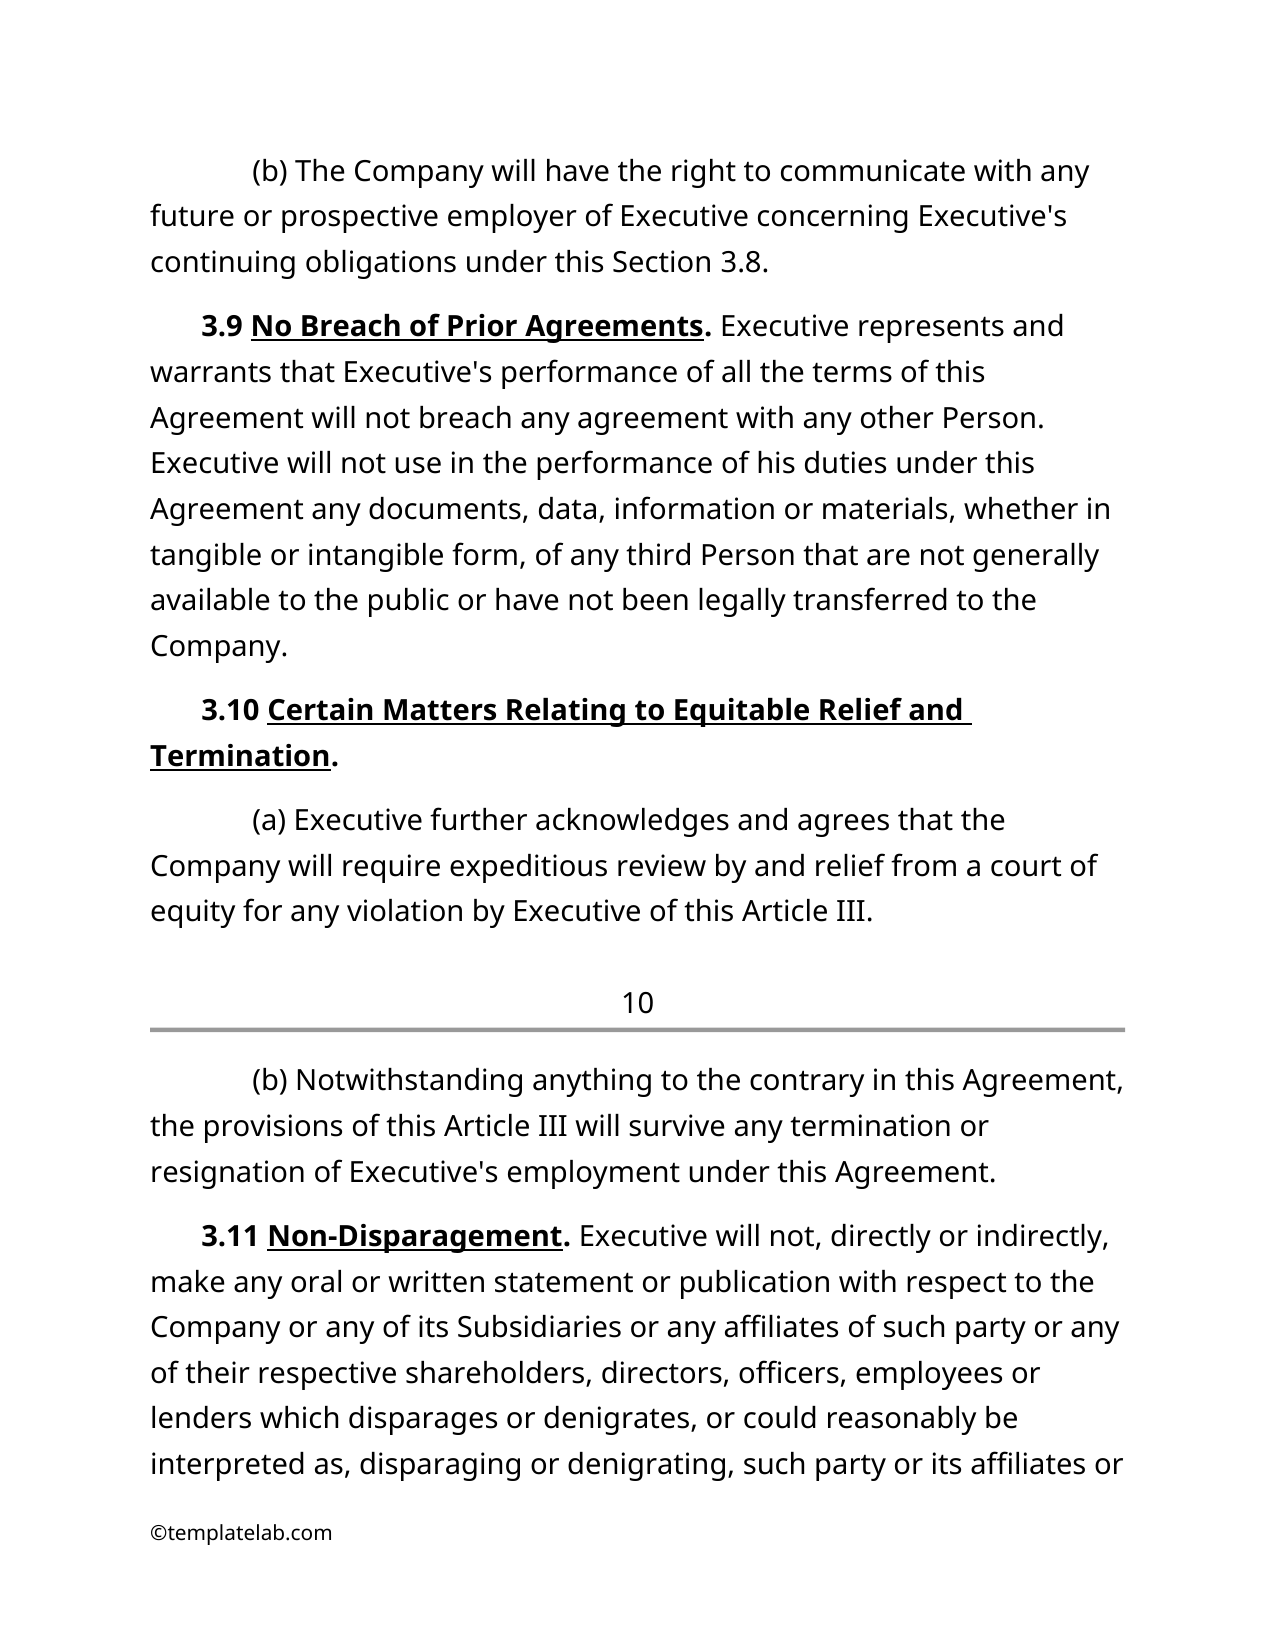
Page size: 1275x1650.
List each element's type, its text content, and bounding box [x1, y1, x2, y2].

text (a) Executive further acknowledges and agrees that the Company will require expeditious review by and relief from a court of equity for any violation by Executive of this Article III. [150, 799, 1125, 930]
text (b) Notwithstanding anything to the contrary in this Agreement, the provisions of this Article III will survive any termination or resignation of Executive's employment under this Agreement. [150, 1060, 1125, 1191]
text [150, 1215, 1125, 1483]
text 3.10 Certain Matters Relating to Equitable Relief and Termination. [150, 689, 1125, 775]
text 3.9 No Breach of Prior Agreements. Executive represents and warrants that Executive's performance of all the terms of this Agreement will not breach any agreement with any other Person. Executive will not use in the performance of his duties under this Agreement any documents, data, information or materials, whether in tangible or intangible form, of any third Person that are not generally available to the public or have not been legally transferred to the Company. [150, 306, 1125, 665]
text (b) The Company will have the right to communicate with any future or prospective employer of Executive concerning Executive's continuing obligations under this Section 3.8. [150, 150, 1125, 281]
text 10 [150, 982, 1125, 1022]
